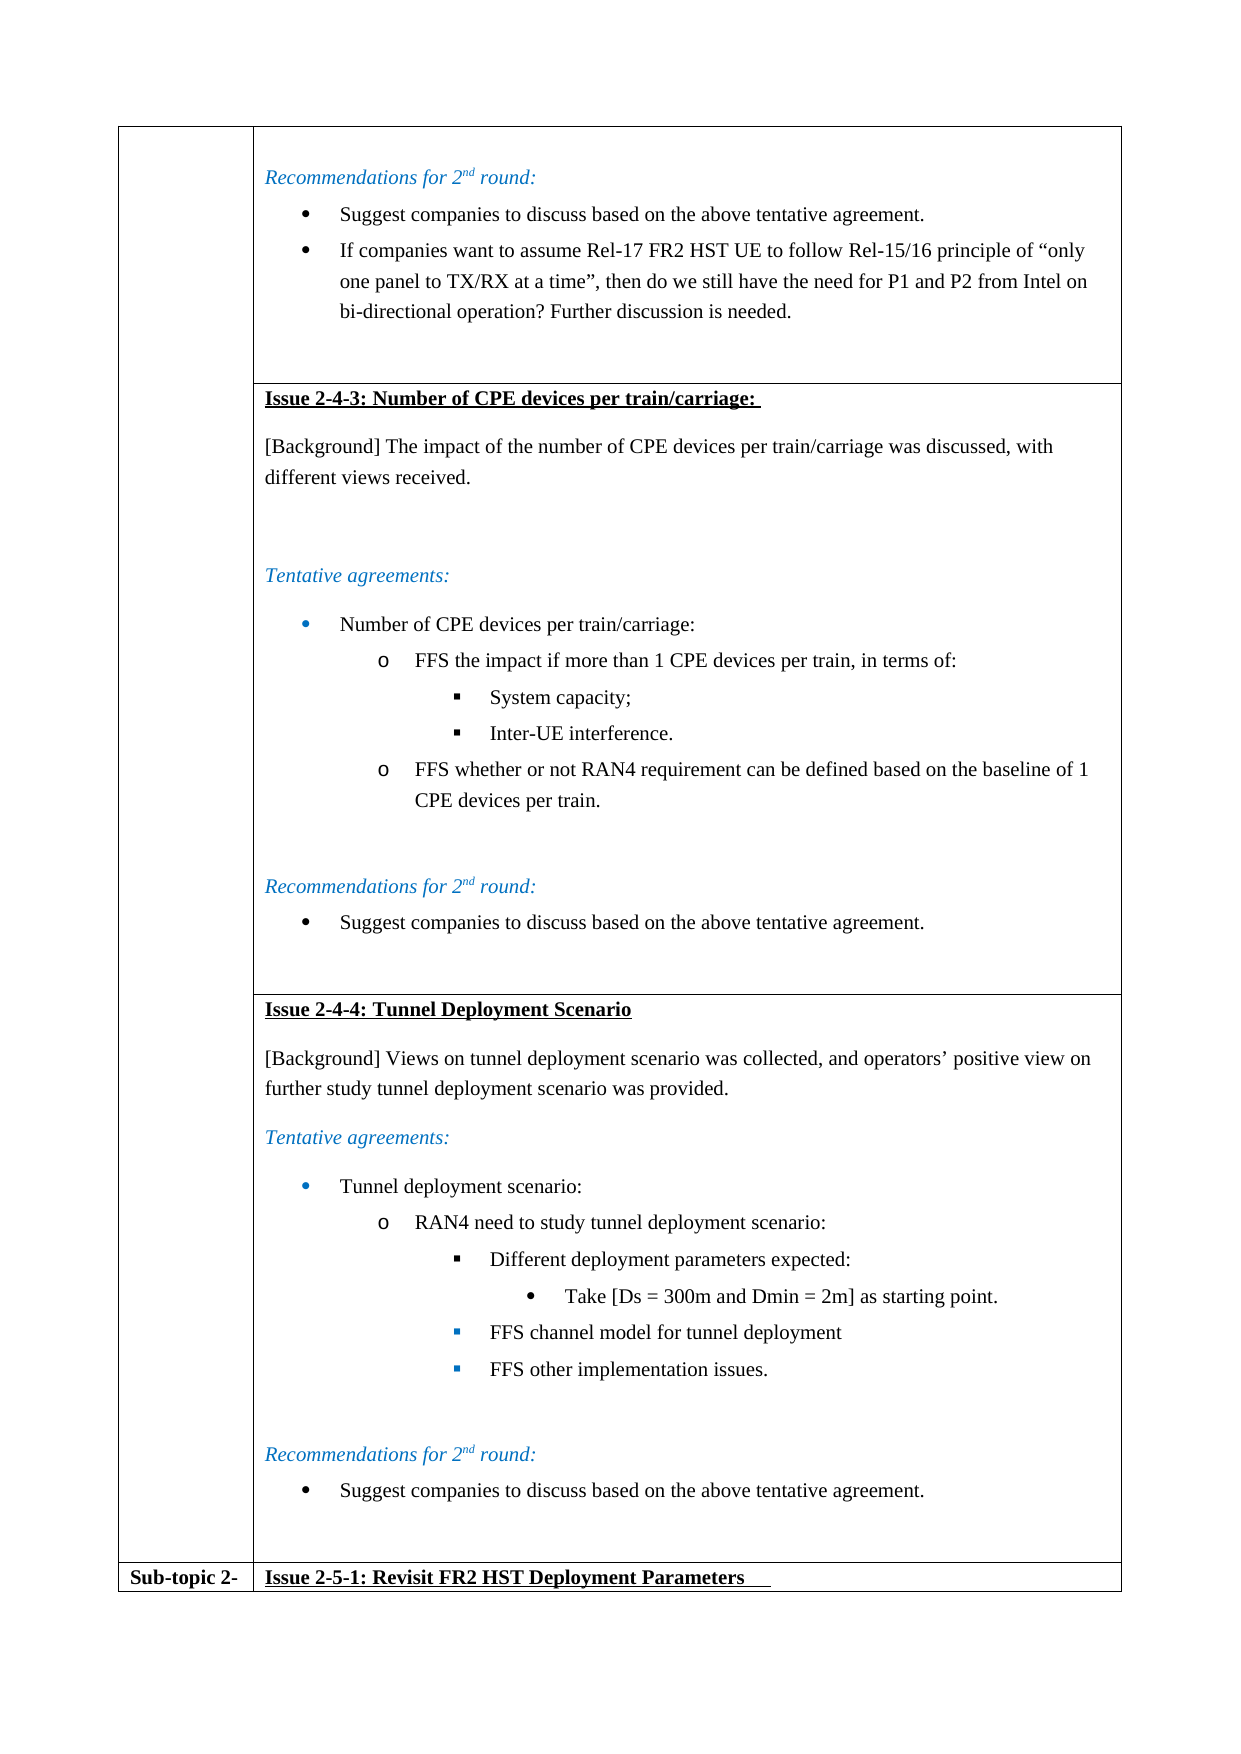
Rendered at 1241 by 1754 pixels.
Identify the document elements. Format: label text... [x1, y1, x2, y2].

table_cell Issue 2-4-4: Tunnel Deployment Scenario [Background] Views on tunnel deployment scenario was collected, and operators’ positive view on further study tunnel deployment scenario was provided. Tentative agreements: Tunnel deployment scenario: RAN4 need to study tunnel deployment scenario: Different deployment parameters expected: Take [Ds = 300m and Dmin = 2m] as starting point. FFS channel model for tunnel deployment FFS other implementation issues. Recommendations for 2nd round: Suggest companies to discuss based on the above tentative agreement. [254, 995, 1121, 1562]
table_cell Issue 2-4-3: Number of CPE devices per train/carriage: [Background] The impact of the number of CPE devices per train/carriage was discussed, with different views received. Tentative agreements: Number of CPE devices per train/carriage: FFS the impact if more than 1 CPE devices per train, in terms of: System capacity; Inter-UE interference. FFS whether or not RAN4 requirement can be defined based on the baseline of 1 CPE devices per train. Recommendations for 2nd round: Suggest companies to discuss based on the above tentative agreement. [254, 384, 1121, 993]
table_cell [254, 1563, 1121, 1591]
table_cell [254, 127, 1121, 382]
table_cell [119, 1563, 253, 1591]
